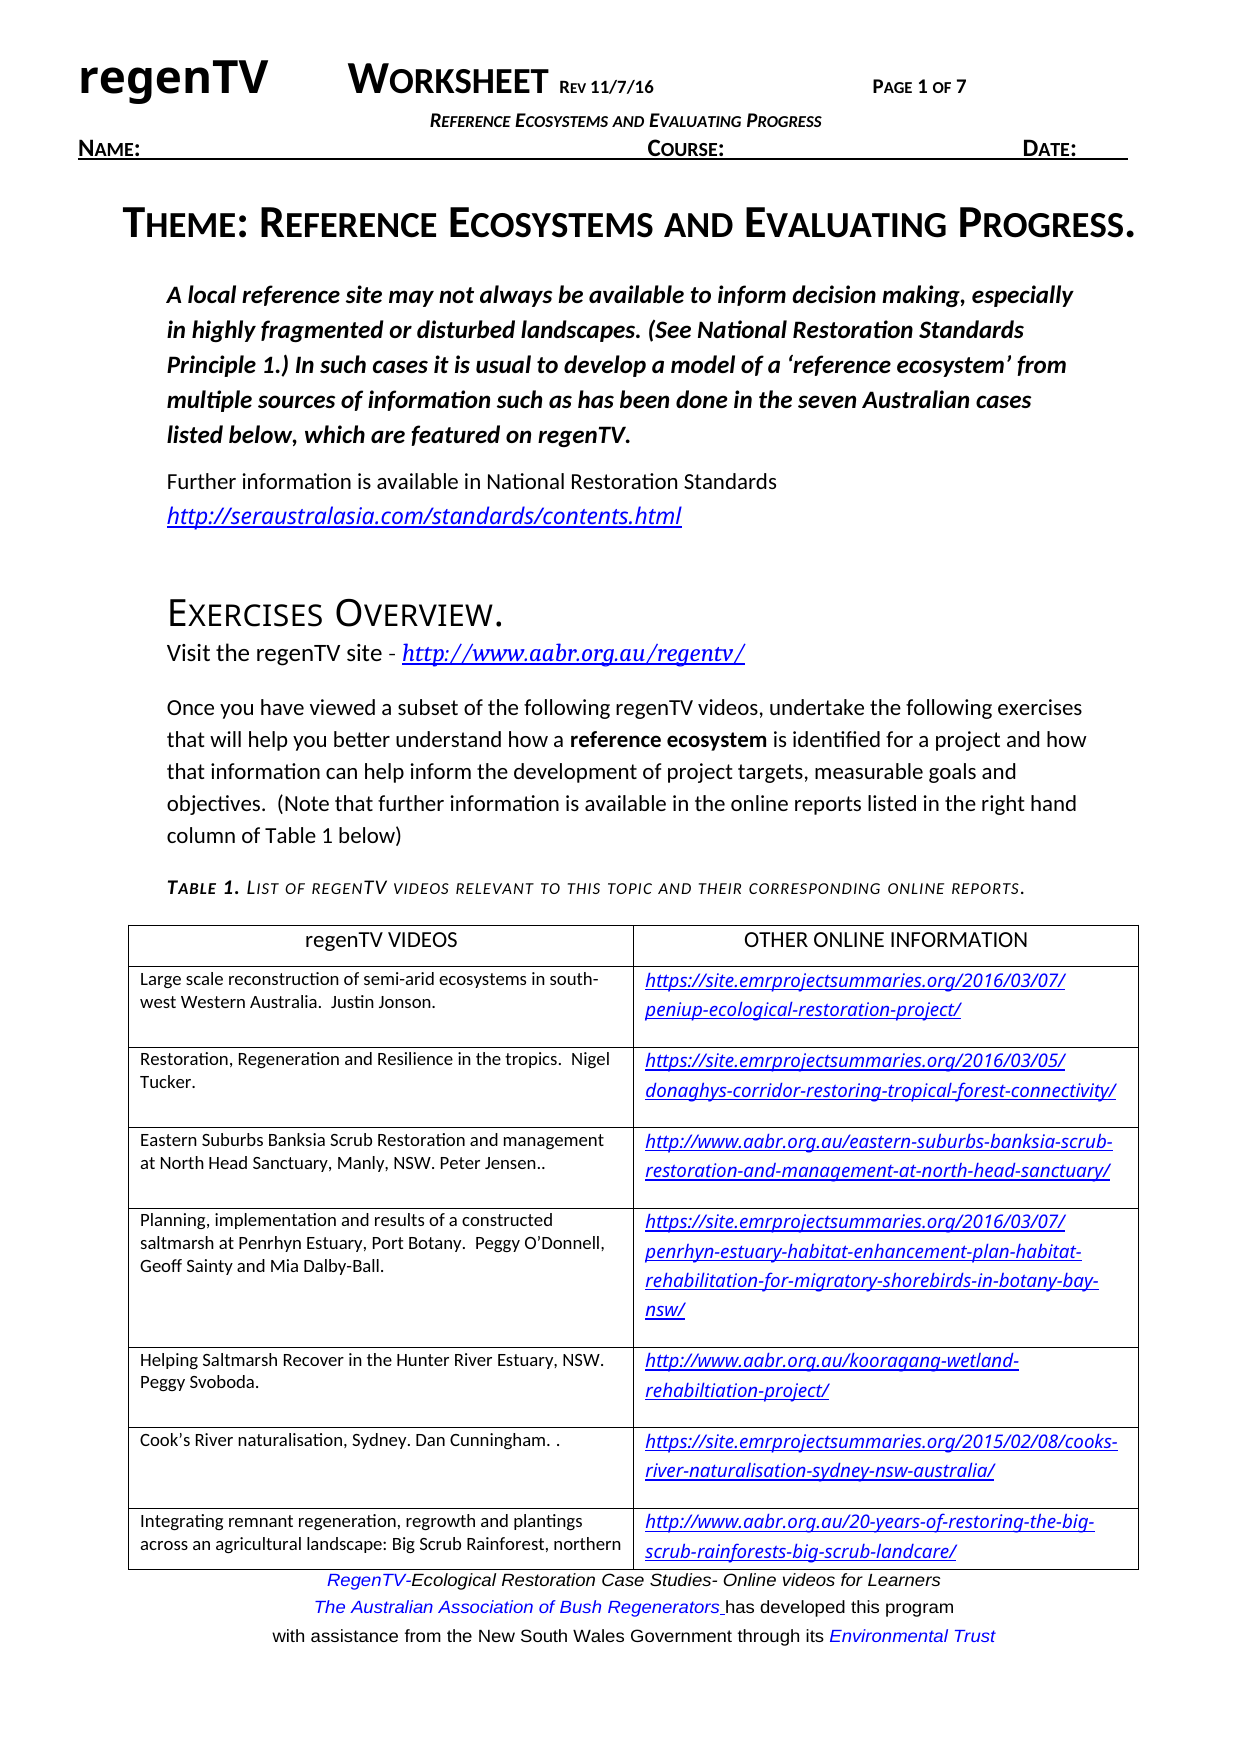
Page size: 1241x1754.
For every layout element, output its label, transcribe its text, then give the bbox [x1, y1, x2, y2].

text Visit the regenTV site - http://www.aabr.org.au/regentv/ [122, 637, 1196, 667]
table_cell https://site.emrprojectsummaries.org/2015/02/08/cooks-river-naturalisation-sydney-nsw-australia/ [634, 1428, 1138, 1508]
table_header regenTV VIDEOS [129, 926, 633, 966]
table_cell http://www.aabr.org.au/kooragang-wetland-rehabiltiation-project/ [634, 1348, 1138, 1427]
table_cell Cook’s River naturalisation, Sydney. Dan Cunningham. . [129, 1428, 633, 1508]
table_cell Restoration, Regeneration and Resilience in the tropics. Nigel Tucker. [129, 1048, 633, 1127]
title Theme: Reference Ecosystems and Evaluating Progress. [122, 192, 1137, 248]
table_cell Large scale reconstruction of semi-arid ecosystems in south-west Western Australia. Justin Jonson. [129, 967, 633, 1047]
text Further information is available in National Restoration Standards http://seraustralasia.com/standards/contents.html [167, 467, 989, 531]
subtitle Table 1. List of regenTV videos relevant to this topic and their corresponding online reports. [167, 874, 1101, 900]
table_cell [129, 1509, 633, 1569]
table_cell Planning, implementation and results of a constructed saltmarsh at Penrhyn Estuary, Port Botany. Peggy O’Donnell, Geoff Sainty and Mia Dalby-Ball. [129, 1209, 633, 1347]
subtitle Exercises Overview. [167, 586, 1101, 637]
text Once you have viewed a subset of the following regenTV videos, undertake the following exercises that will help you better understand how a reference ecosystem is identified for a project and how that information can help inform the development of project targets, measurable goals and objectives. (Note that further information is available in the online reports listed in the right hand column of Table 1 below) [167, 693, 1101, 849]
table_cell https://site.emrprojectsummaries.org/2016/03/05/donaghys-corridor-restoring-tropical-forest-connectivity/ [634, 1048, 1138, 1127]
table_cell Eastern Suburbs Banksia Scrub Restoration and management at North Head Sanctuary, Manly, NSW. Peter Jensen.. [129, 1128, 633, 1208]
table_cell https://site.emrprojectsummaries.org/2016/03/07/peniup-ecological-restoration-project/ [634, 967, 1138, 1047]
table_cell Helping Saltmarsh Recover in the Hunter River Estuary, NSW. Peggy Svoboda. [129, 1348, 633, 1427]
table_header OTHER ONLINE INFORMATION [634, 926, 1138, 966]
table_cell http://www.aabr.org.au/eastern-suburbs-banksia-scrub-restoration-and-management-at-north-head-sanctuary/ [634, 1128, 1138, 1208]
table_cell https://site.emrprojectsummaries.org/2016/03/07/penrhyn-estuary-habitat-enhancement-plan-habitat-rehabilitation-for-migratory-shorebirds-in-botany-bay-nsw/ [634, 1209, 1138, 1347]
text A local reference site may not always be available to inform decision making, especially in highly fragmented or disturbed landscapes. (See National Restoration Standards Principle 1.) In such cases it is usual to develop a model of a ‘reference ecosystem’ from multiple sources of information such as has been done in the seven Australian cases listed below, which are featured on regenTV. [167, 280, 1082, 450]
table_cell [634, 1509, 1138, 1569]
